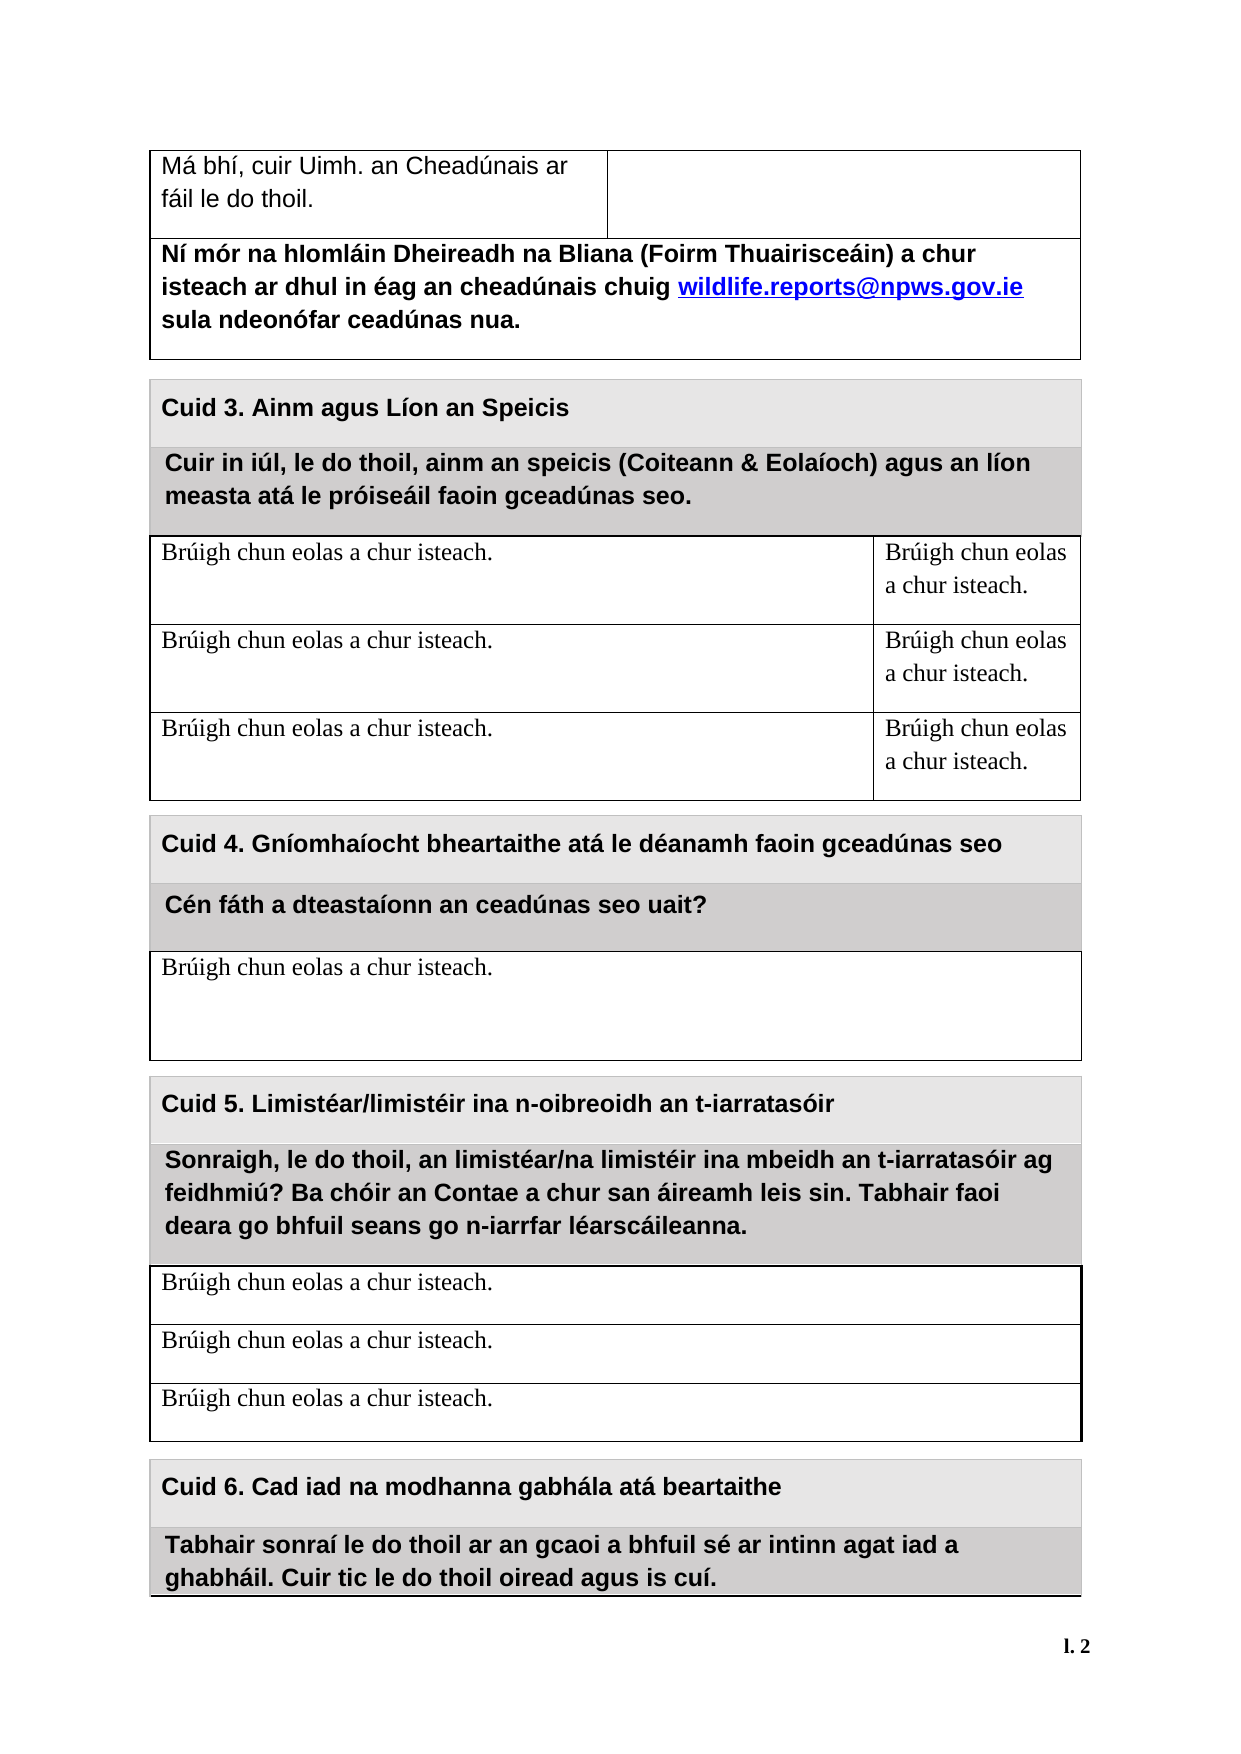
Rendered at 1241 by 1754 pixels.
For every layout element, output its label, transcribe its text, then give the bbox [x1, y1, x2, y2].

table_cell Ní mór na hIomláin Dheireadh na Bliana (Foirm Thuairisceáin) a chur isteach ar dhul in éag an cheadúnais chuig wildlife.reports@npws.gov.ie sula ndeonófar ceadúnas nua. [151, 239, 1080, 359]
table_header Cuid 6. Cad iad na modhanna gabhála atá beartaithe [151, 1460, 1081, 1527]
table_cell Cuir in iúl, le do thoil, ainm an speicis (Coiteann & Eolaíoch) agus an líon measta atá le próiseáil faoin gceadúnas seo. [151, 448, 1081, 535]
table_header Cuid 3. Ainm agus Líon an Speicis [151, 380, 1081, 447]
table_cell Sonraigh, le do thoil, an limistéar/na limistéir ina mbeidh an t-iarratasóir ag feidhmiú? Ba chóir an Contae a chur san áireamh leis sin. Tabhair faoi deara go bhfuil seans go n-iarrfar léarscáileanna. [151, 1145, 1081, 1264]
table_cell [151, 151, 607, 238]
table_header Cuid 5. Limistéar/limistéir ina n-oibreoidh an t-iarratasóir [151, 1077, 1081, 1143]
table_cell Tabhair sonraí le do thoil ar an gcaoi a bhfuil sé ar intinn agat iad a ghabháil. Cuir tic le do thoil oiread agus is cuí. [151, 1528, 1081, 1594]
table_header Cuid 4. Gníomhaíocht bheartaithe atá le déanamh faoin gceadúnas seo [151, 816, 1081, 883]
table_cell Cén fáth a dteastaíonn an ceadúnas seo uait? [151, 884, 1081, 951]
